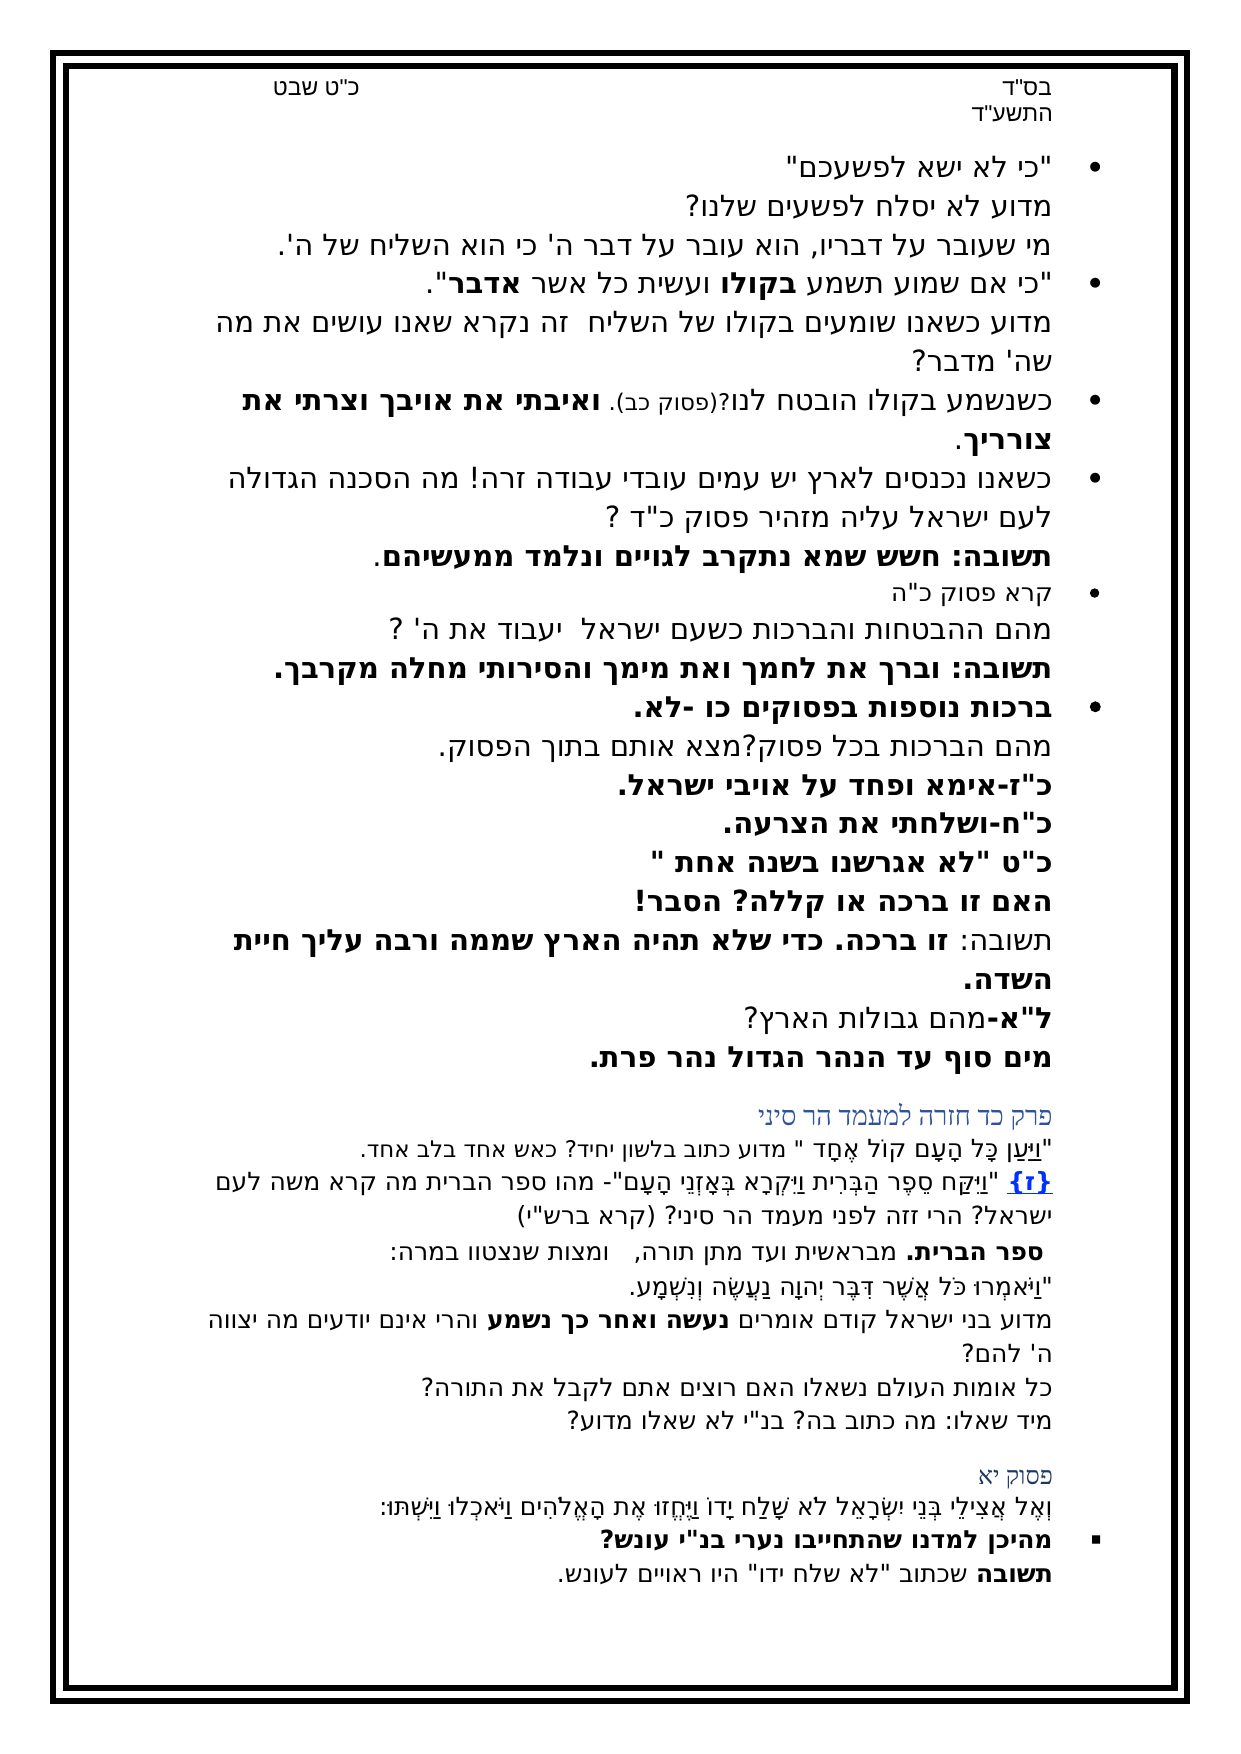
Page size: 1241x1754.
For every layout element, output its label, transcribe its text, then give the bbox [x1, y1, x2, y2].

list מהם הברכות בכל פסוק?מצא אותם בתוך הפסוק. [187, 729, 1053, 763]
list מי שעובר על דבריו, הוא עובר על דבר ה' כי הוא השליח של ה'. [187, 228, 1053, 262]
list ספר הברית. מבראשית ועד מתן תורה, ומצות שנצטוו במרה: [187, 1234, 1053, 1267]
list כ"ח-ושלחתי את הצרעה. [187, 807, 1053, 841]
list קרא פסוק כ"ה [187, 578, 1090, 608]
list כשאנו נכנסים לארץ יש עמים עובדי עבודה זרה! מה הסכנה הגדולה לעם ישראל עליה מזהיר פסוק כ"ד ? [187, 462, 1090, 534]
list מהיכן למדנו שהתחייבו נערי בנ"י עונש? [187, 1525, 1090, 1554]
list מים סוף עד הנהר הגדול נהר פרת. [187, 1041, 1053, 1074]
list מדוע לא יסלח לפשעים שלנו? [187, 189, 1053, 223]
list מדוע כשאנו שומעים בקולו של השליח זה נקרא שאנו עושים את מה שה' מדבר? [187, 306, 1053, 379]
list {ז} "וַיִּקַּח סֵפֶר הַבְּרִית וַיִּקְרָא בְּאָזְנֵי הָעָם"- מהו ספר הברית מה קרא משה לעם ישראל? הרי זזה לפני מעמד הר סיני? (קרא ברש"י) [187, 1167, 1053, 1230]
list "וַיַּעַן כָּל הָעָם קוֹל אֶחָד " מדוע כתוב בלשון יחיד? כאש אחד בלב אחד. [187, 1134, 1053, 1163]
list ל"א-מהם גבולות הארץ? [187, 1002, 1053, 1036]
list "כי לא ישא לפשעכם" [187, 150, 1090, 184]
list תשובה שכתוב "לא שלח ידו" היו ראויים לעונש. [187, 1559, 1053, 1588]
list "וַיֹּאמְרוּ כֹּל אֲשֶׁר דִּבֶּר יְהוָה נַעֲשֶׂה וְנִשְׁמָע. [187, 1272, 1053, 1301]
list מדוע בני ישראל קודם אומרים נעשה ואחר כך נשמע והרי אינם יודעים מה יצווה ה' להם? [187, 1306, 1053, 1368]
list מיד שאלו: מה כתוב בה? בנ"י לא שאלו מדוע? [187, 1406, 1053, 1436]
list כל אומות העולם נשאלו האם רוצים אתם לקבל את התורה? [187, 1373, 1053, 1402]
list כ"ט "לא אגרשנו בשנה אחת " [187, 846, 1053, 880]
list תשובה: זו ברכה. כדי שלא תהיה הארץ שממה ורבה עליך חיית השדה. [187, 924, 1053, 997]
list האם זו ברכה או קללה? הסבר! [187, 885, 1053, 919]
list מהם ההבטחות והברכות כשעם ישראל יעבוד את ה' ? תשובה: וברך את לחמך ואת מימך והסירותי מחלה מקרבך. [187, 612, 1053, 685]
subtitle פסוק יא [187, 1461, 1053, 1489]
subtitle פרק כד חזרה למעמד הר סיני [187, 1100, 1053, 1132]
list תשובה: חשש שמא נתקרב לגויים ונלמד ממעשיהם. [187, 539, 1053, 573]
list כשנשמע בקולו הובטח לנו?(פסוק כב). ואיבתי את אויבך וצרתי את צורריך. [187, 384, 1090, 457]
list וְאֶל אֲצִילֵי בְּנֵי יִשְׂרָאֵל לֹא שָׁלַח יָדוֹ וַיֶּחֱזוּ אֶת הָאֱלֹהִים וַיֹּאכְלוּ וַיִּשְׁתּוּ: [187, 1492, 1053, 1521]
list "כי אם שמוע תשמע בקולו ועשית כל אשר אדבר". [187, 267, 1090, 301]
list ברכות נוספות בפסוקים כו -לא. [187, 690, 1090, 724]
list כ"ז-אימא ופחד על אויבי ישראל. [187, 768, 1053, 802]
